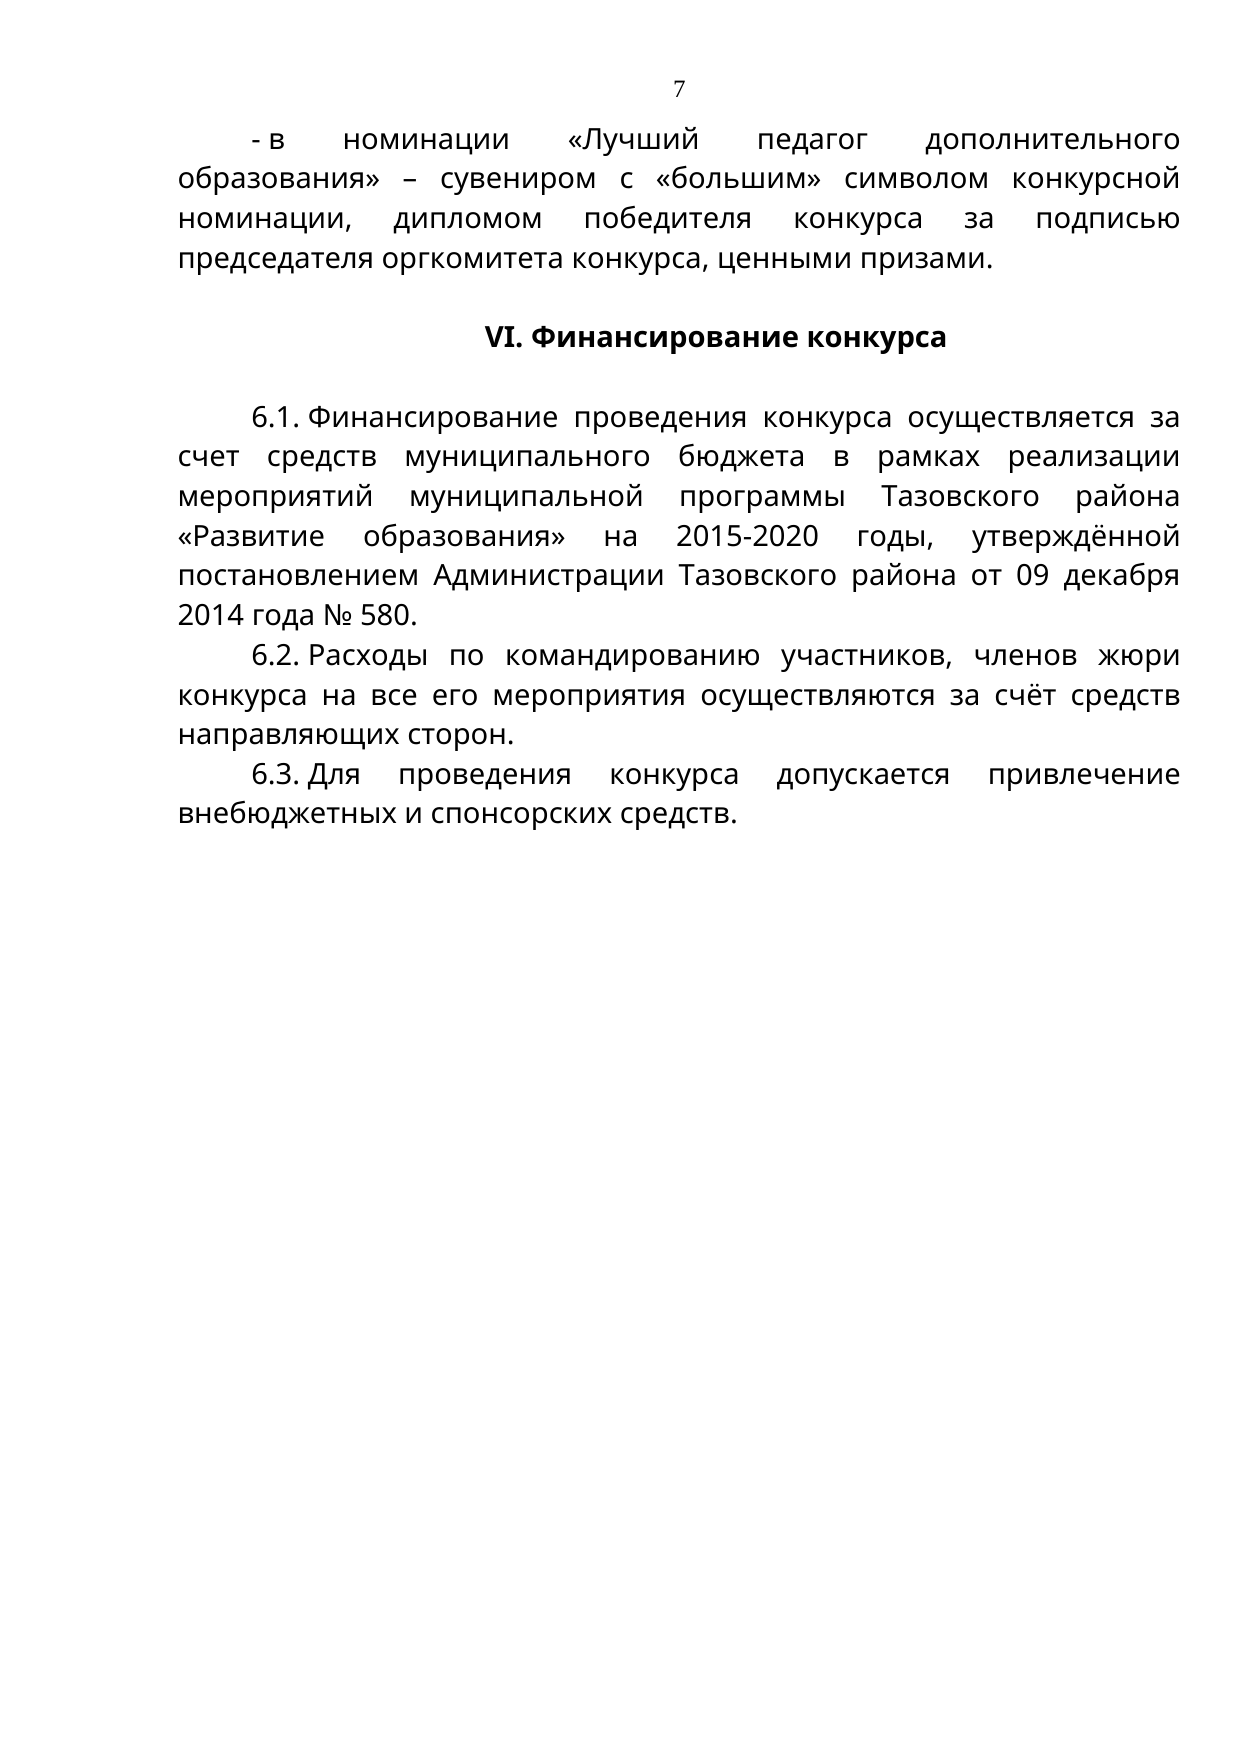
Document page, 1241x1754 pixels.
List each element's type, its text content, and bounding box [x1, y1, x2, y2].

text - в номинации «Лучший педагог дополнительного образования» – сувениром с «большим» символом конкурсной номинации, дипломом победителя конкурса за подписью председателя оргкомитета конкурса, ценными призами. [177, 118, 1181, 277]
text VI. Финансирование конкурса [177, 317, 1181, 356]
text 6.2. Расходы по командированию участников, членов жюри конкурса на все его мероприятия осуществляются за счёт средств направляющих сторон. [177, 634, 1181, 753]
text 6.3. Для проведения конкурса допускается привлечение внебюджетных и спонсорских средств. [177, 753, 1181, 832]
text 6.1. Финансирование проведения конкурса осуществляется за счет средств муниципального бюджета в рамках реализации мероприятий муниципальной программы Тазовского района «Развитие образования» на 2015-2020 годы, утверждённой постановлением Администрации Тазовского района от 09 декабря 2014 года № 580. [177, 396, 1181, 634]
